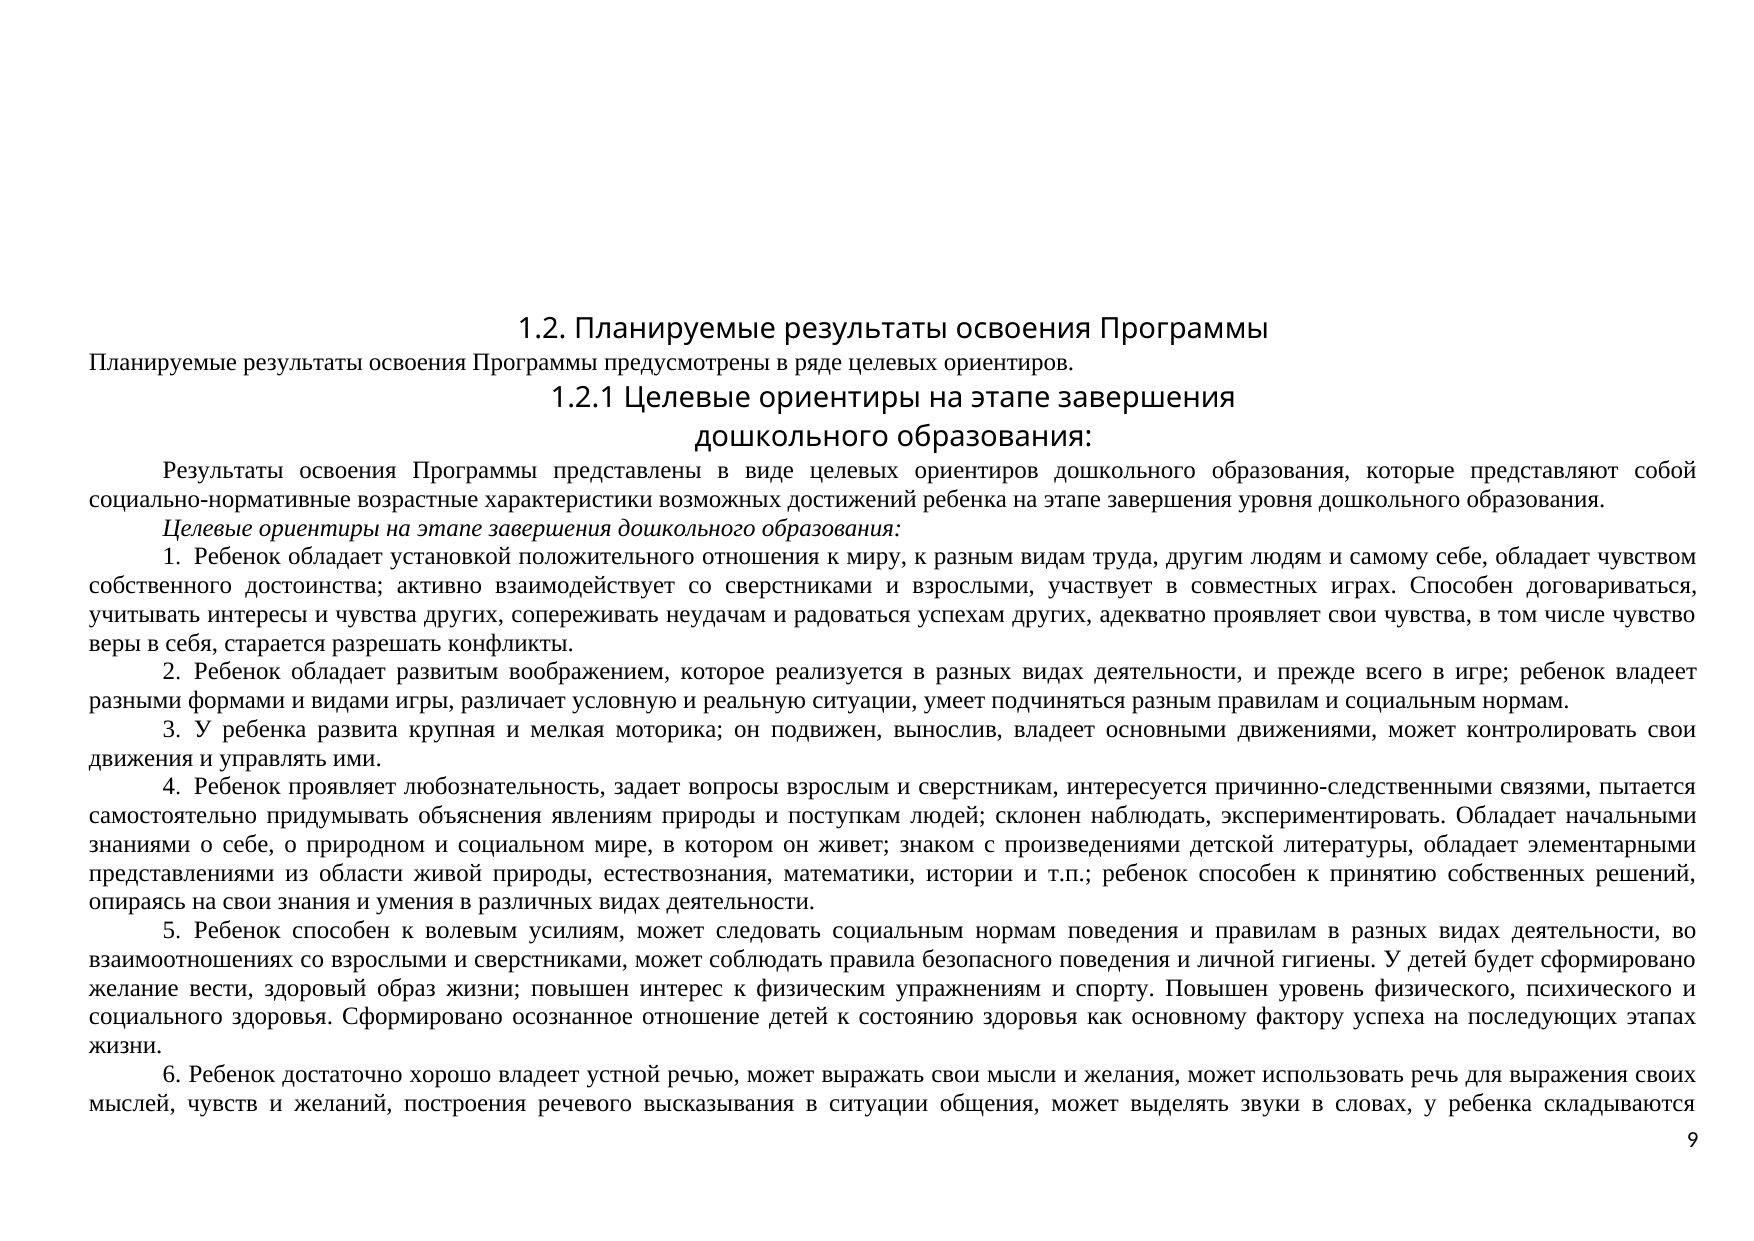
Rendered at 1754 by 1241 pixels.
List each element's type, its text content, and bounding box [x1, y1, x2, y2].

text Целевые ориентиры на этапе завершения дошкольного образования: [89, 513, 1698, 541]
text 1.2.1 Целевые ориентиры на этапе завершения [89, 376, 1698, 416]
text У ребенка развита крупная и мелкая моторика; он подвижен, вынослив, владеет основными движениями, может контролировать свои движения и управлять ими. [89, 714, 1698, 771]
text Планируемые результаты освоения Программы предусмотрены в ряде целевых ориентиров. [89, 347, 1698, 376]
text Ребенок способен к волевым усилиям, может следовать социальным нормам поведения и правилам в разных видах деятельности, во взаимоотношениях со взрослыми и сверстниками, может соблюдать правила безопасного поведения и личной гигиены. У детей будет сформировано желание вести, здоровый образ жизни; повышен интерес к физическим упражнениям и спорту. Повышен уровень физического, психического и социального здоровья. Сформировано осознанное отношение детей к состоянию здоровья как основному фактору успеха на последующих этапах жизни. [89, 915, 1698, 1059]
text дошкольного образования: [89, 416, 1698, 455]
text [89, 1059, 1698, 1116]
text Ребенок обладает развитым воображением, которое реализуется в разных видах деятельности, и прежде всего в игре; ребенок владеет разными формами и видами игры, различает условную и реальную ситуации, умеет подчиняться разным правилам и социальным нормам. [89, 656, 1698, 714]
text Ребенок проявляет любознательность, задает вопросы взрослым и сверстникам, интересуется причинно-следственными связями, пытается самостоятельно придумывать объяснения явлениям природы и поступкам людей; склонен наблюдать, экспериментировать. Обладает начальными знаниями о себе, о природном и социальном мире, в котором он живет; знаком с произведениями детской литературы, обладает элементарными представлениями из области живой природы, естествознания, математики, истории и т.п.; ребенок способен к принятию собственных решений, опираясь на свои знания и умения в различных видах деятельности. [89, 771, 1698, 915]
text Ребенок обладает установкой положительного отношения к миру, к разным видам труда, другим людям и самому себе, обладает чувством собственного достоинства; активно взаимодействует со сверстниками и взрослыми, участвует в совместных играх. Способен договариваться, учитывать интересы и чувства других, сопереживать неудачам и радоваться успехам других, адекватно проявляет свои чувства, в том числе чувство веры в себя, старается разрешать конфликты. [89, 541, 1698, 656]
text Результаты освоения Программы представлены в виде целевых ориентиров дошкольного образования, которые представляют собой социально-нормативные возрастные характеристики возможных достижений ребенка на этапе завершения уровня дошкольного образования. [89, 455, 1698, 513]
text 1.2. Планируемые результаты освоения Программы [89, 307, 1698, 347]
